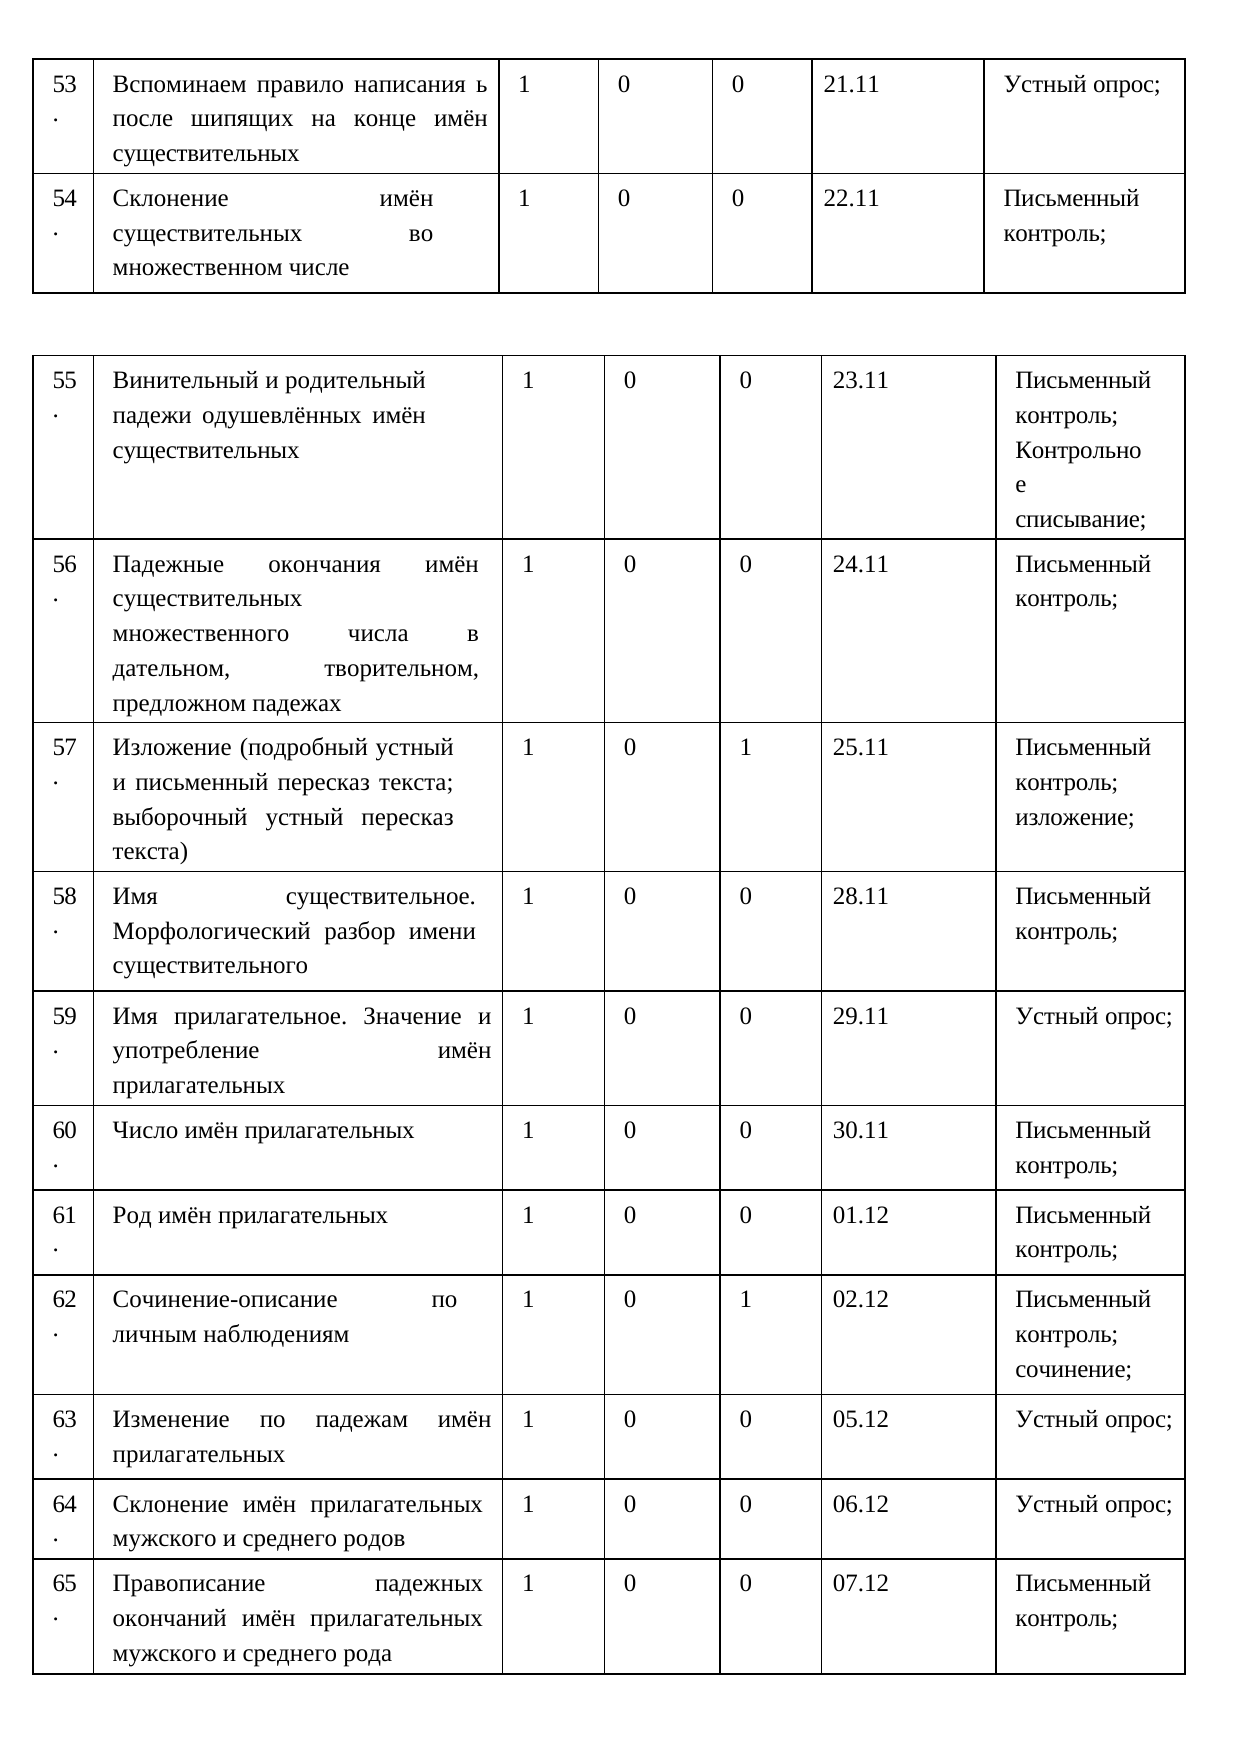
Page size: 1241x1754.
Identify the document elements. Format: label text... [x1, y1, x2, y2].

table_header 1 [503, 356, 604, 538]
table_cell 53. [34, 60, 93, 172]
table_cell Устный опрос; [985, 60, 1184, 172]
table_cell Письменный контроль; сочинение; [997, 1276, 1184, 1394]
table_cell 0 [721, 1560, 821, 1673]
table_cell 0 [605, 1395, 719, 1478]
table_cell 62. [34, 1276, 93, 1394]
table_cell Склонение имён существительных во множественном числе [94, 174, 498, 292]
table_cell Письменный контроль; [985, 174, 1184, 292]
table_cell 0 [721, 540, 821, 722]
table_cell 1 [503, 723, 604, 871]
table_header 23.11 [822, 356, 995, 538]
table_cell Письменный контроль; [997, 872, 1184, 990]
table_cell 56. [34, 540, 93, 722]
table_cell 28.11 [822, 872, 995, 990]
table_cell Имя существительное. Морфологический разбор имени существительного [94, 872, 502, 990]
table_cell 1 [500, 60, 598, 172]
table_cell 65. [34, 1560, 93, 1673]
table_cell 1 [503, 1560, 604, 1673]
table_cell Правописание падежных окончаний имён прилагательных мужского и среднего рода [94, 1560, 502, 1673]
table_cell 0 [721, 992, 821, 1104]
table_cell 0 [713, 60, 811, 172]
table_cell 63. [34, 1395, 93, 1478]
table_cell 0 [605, 992, 719, 1104]
table_header 0 [605, 356, 719, 538]
table_cell 1 [503, 1395, 604, 1478]
table_cell Падежные окончания имён существительных множественного числа в дательном, творительном, предложном падежах [94, 540, 502, 722]
table_cell 0 [605, 723, 719, 871]
table_cell 57. [34, 723, 93, 871]
table_cell 1 [503, 540, 604, 722]
table_cell 21.11 [813, 60, 983, 172]
table_cell 59. [34, 992, 93, 1104]
table_cell 1 [503, 1191, 604, 1274]
table_cell 0 [599, 60, 712, 172]
table_cell 0 [605, 1276, 719, 1394]
table_cell 0 [721, 1395, 821, 1478]
table_cell 24.11 [822, 540, 995, 722]
table_cell Письменный контроль; [997, 1191, 1184, 1274]
table_cell Устный опрос; [997, 992, 1184, 1104]
table_cell 0 [605, 1560, 719, 1673]
table_cell Устный опрос; [997, 1480, 1184, 1558]
table_cell 1 [503, 872, 604, 990]
table_cell 22.11 [813, 174, 983, 292]
table_cell 01.12 [822, 1191, 995, 1274]
table_cell 06.12 [822, 1480, 995, 1558]
table_cell Имя прилагательное. Значение и употребление имён прилагательных [94, 992, 502, 1104]
table_cell 02.12 [822, 1276, 995, 1394]
table_header 0 [721, 356, 821, 538]
table_header 55. [34, 356, 93, 538]
table_cell 60. [34, 1106, 93, 1189]
table_cell 07.12 [822, 1560, 995, 1673]
table_cell Род имён прилагательных [94, 1191, 502, 1274]
table_cell 0 [605, 1191, 719, 1274]
table_header Винительный и родительный падежи одушевлённых имён существительных [94, 356, 502, 538]
table_cell Письменный контроль; [997, 1106, 1184, 1189]
table_cell 30.11 [822, 1106, 995, 1189]
table_cell 25.11 [822, 723, 995, 871]
table_cell 0 [605, 1106, 719, 1189]
table_cell 0 [605, 872, 719, 990]
table_cell 1 [503, 1480, 604, 1558]
table_cell 0 [605, 540, 719, 722]
table_cell Изложение (подробный устный и письменный пересказ текста; выборочный устный пересказ текста) [94, 723, 502, 871]
table_cell 05.12 [822, 1395, 995, 1478]
table_cell Склонение имён прилагательных мужского и среднего родов [94, 1480, 502, 1558]
table_cell 1 [503, 1106, 604, 1189]
table_cell 0 [605, 1480, 719, 1558]
table_cell 64. [34, 1480, 93, 1558]
table_cell Письменный контроль; изложение; [997, 723, 1184, 871]
table_cell Сочинение-описание по личным наблюдениям [94, 1276, 502, 1394]
table_cell 1 [503, 1276, 604, 1394]
table_cell 0 [599, 174, 712, 292]
table_cell 61. [34, 1191, 93, 1274]
table_cell 0 [721, 872, 821, 990]
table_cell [997, 1560, 1184, 1673]
table_cell 58. [34, 872, 93, 990]
table_cell Письменный контроль; [997, 540, 1184, 722]
table_cell 54. [34, 174, 93, 292]
table_header Письменный контроль; Контрольное списывание; [997, 356, 1184, 538]
table_cell 0 [713, 174, 811, 292]
table_cell 1 [500, 174, 598, 292]
table_cell 1 [503, 992, 604, 1104]
table_cell 29.11 [822, 992, 995, 1104]
table_cell 0 [721, 1480, 821, 1558]
table_cell 1 [721, 723, 821, 871]
table_cell Устный опрос; [997, 1395, 1184, 1478]
table_cell Изменение по падежам имён прилагательных [94, 1395, 502, 1478]
table_cell Вспоминаем правило написания ь после шипящих на конце имён существительных [94, 60, 498, 172]
table_cell 0 [721, 1191, 821, 1274]
table_cell 1 [721, 1276, 821, 1394]
table_cell 0 [721, 1106, 821, 1189]
table_cell Число имён прилагательных [94, 1106, 502, 1189]
